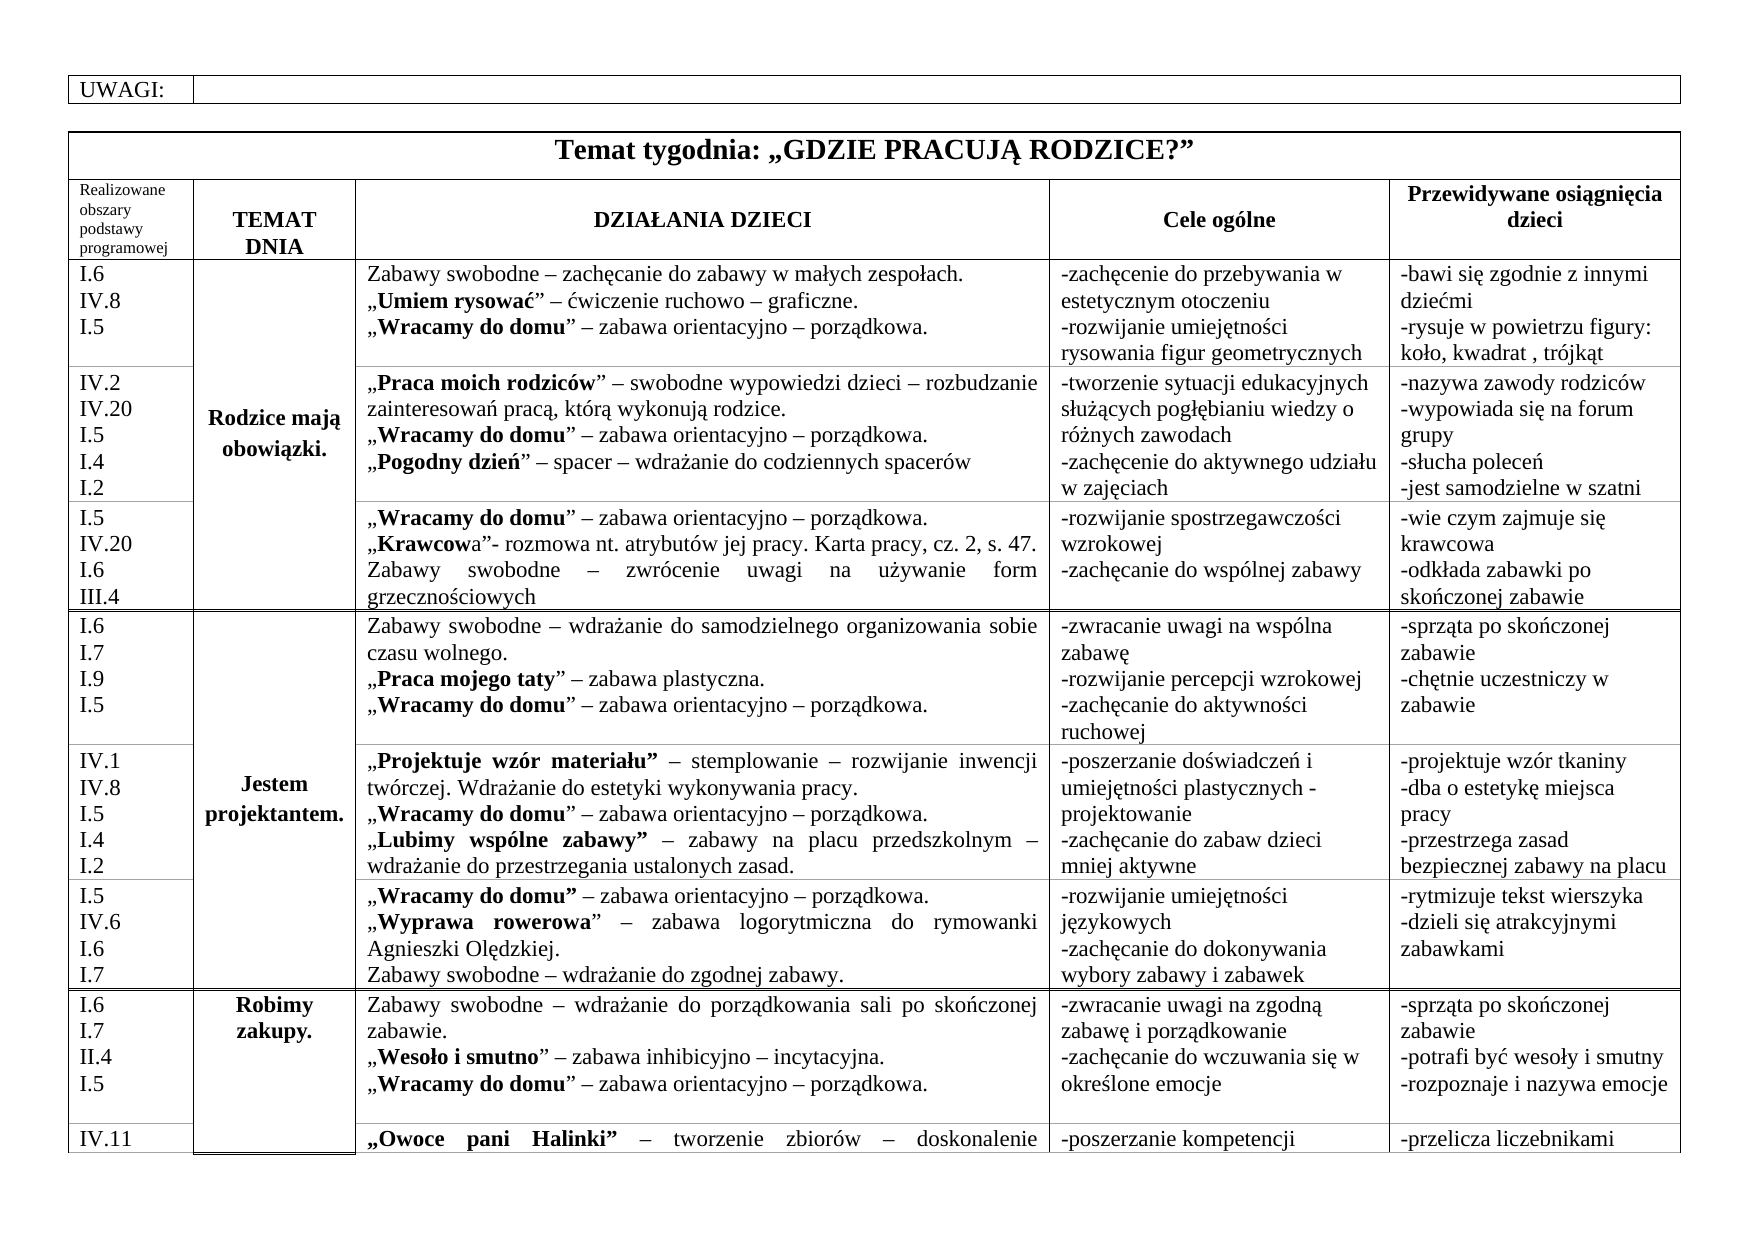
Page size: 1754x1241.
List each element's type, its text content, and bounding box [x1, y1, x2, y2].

table_cell „Wracamy do domu” – zabawa orientacyjno – porządkowa. „Krawcowa”- rozmowa nt. atrybutów jej pracy. Karta pracy, cz. 2, s. 47. Zabawy swobodne – zwrócenie uwagi na używanie form grzecznościowych [356, 502, 1049, 609]
table_cell -rozwijanie spostrzegawczości wzrokowej -zachęcanie do wspólnej zabawy [1050, 502, 1389, 609]
table_cell -wie czym zajmuje się krawcowa -odkłada zabawki po skończonej zabawie [1390, 502, 1680, 609]
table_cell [1050, 1124, 1389, 1152]
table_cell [356, 1124, 1049, 1152]
table_cell -sprząta po skończonej zabawie -potrafi być wesoły i smutny -rozpoznaje i nazywa emocje [1390, 991, 1680, 1122]
table_cell -zwracanie uwagi na zgodną zabawę i porządkowanie -zachęcanie do wczuwania się w określone emocje [1050, 991, 1389, 1122]
table_cell Przewidywane osiągnięcia dzieci [1390, 180, 1680, 259]
table_cell „Projektuje wzór materiału” – stemplowanie – rozwijanie inwencji twórczej. Wdrażanie do estetyki wykonywania pracy. „Wracamy do domu” – zabawa orientacyjno – porządkowa. „Lubimy wspólne zabawy” – zabawy na placu przedszkolnym – wdrażanie do przestrzegania ustalonych zasad. [356, 745, 1049, 879]
table_cell -bawi się zgodnie z innymi dziećmi -rysuje w powietrzu figury: koło, kwadrat , trójkąt [1390, 260, 1680, 366]
table_cell Cele ogólne [1050, 180, 1389, 259]
table_cell IV.2 IV.20 I.5 I.4 I.2 [69, 367, 193, 501]
table_cell -tworzenie sytuacji edukacyjnych służących pogłębianiu wiedzy o różnych zawodach -zachęcenie do aktywnego udziału w zajęciach [1050, 367, 1389, 501]
table_cell Rodzice mają obowiązki. [194, 260, 355, 609]
table_cell DZIAŁANIA DZIECI [356, 180, 1049, 259]
table_cell Zabawy swobodne – wdrażanie do samodzielnego organizowania sobie czasu wolnego. „Praca mojego taty” – zabawa plastyczna. „Wracamy do domu” – zabawa orientacyjno – porządkowa. [356, 612, 1049, 744]
table_header Temat tygodnia: „GDZIE PRACUJĄ RODZICE?” [69, 133, 1680, 179]
table_cell I.6 I.7 I.9 I.5 [69, 612, 193, 744]
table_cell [1390, 1124, 1680, 1152]
table_cell I.6 IV.8 I.5 [69, 260, 193, 366]
table_cell IV.1 IV.8 I.5 I.4 I.2 [69, 745, 193, 879]
table_cell I.5 IV.6 I.6 I.7 [69, 880, 193, 987]
table_cell Zabawy swobodne – wdrażanie do porządkowania sali po skończonej zabawie. „Wesoło i smutno” – zabawa inhibicyjno – incytacyjna. „Wracamy do domu” – zabawa orientacyjno – porządkowa. [356, 991, 1049, 1122]
table_cell I.6 I.7 II.4 I.5 [69, 991, 193, 1122]
table_cell Robimy zakupy. [194, 991, 355, 1152]
table_cell UWAGI: [69, 76, 193, 102]
table_cell -zwracanie uwagi na wspólna zabawę -rozwijanie percepcji wzrokowej -zachęcanie do aktywności ruchowej [1050, 612, 1389, 744]
table_cell I.5 IV.20 I.6 III.4 [69, 502, 193, 609]
table_cell TEMAT DNIA [194, 180, 355, 259]
table_cell Zabawy swobodne – zachęcanie do zabawy w małych zespołach. „Umiem rysować” – ćwiczenie ruchowo – graficzne. „Wracamy do domu” – zabawa orientacyjno – porządkowa. [356, 260, 1049, 366]
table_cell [69, 1124, 193, 1152]
table_cell -poszerzanie doświadczeń i umiejętności plastycznych -projektowanie -zachęcanie do zabaw dzieci mniej aktywne [1050, 745, 1389, 879]
table_cell „Praca moich rodziców” – swobodne wypowiedzi dzieci – rozbudzanie zainteresowań pracą, którą wykonują rodzice. „Wracamy do domu” – zabawa orientacyjno – porządkowa. „Pogodny dzień” – spacer – wdrażanie do codziennych spacerów [356, 367, 1049, 501]
table_cell -nazywa zawody rodziców -wypowiada się na forum grupy -słucha poleceń -jest samodzielne w szatni [1390, 367, 1680, 501]
table_cell -rozwijanie umiejętności językowych -zachęcanie do dokonywania wybory zabawy i zabawek [1050, 880, 1389, 987]
table_cell -zachęcenie do przebywania w estetycznym otoczeniu -rozwijanie umiejętności rysowania figur geometrycznych [1050, 260, 1389, 366]
table_cell -rytmizuje tekst wierszyka -dzieli się atrakcyjnymi zabawkami [1390, 880, 1680, 987]
table_cell -sprząta po skończonej zabawie -chętnie uczestniczy w zabawie [1390, 612, 1680, 744]
table_cell [194, 76, 1680, 102]
table_cell „Wracamy do domu” – zabawa orientacyjno – porządkowa. „Wyprawa rowerowa” – zabawa logorytmiczna do rymowanki Agnieszki Olędzkiej. Zabawy swobodne – wdrażanie do zgodnej zabawy. [356, 880, 1049, 987]
table_cell -projektuje wzór tkaniny -dba o estetykę miejsca pracy -przestrzega zasad bezpiecznej zabawy na placu [1390, 745, 1680, 879]
table_cell Jestem projektantem. [194, 612, 355, 987]
table_cell Realizowane obszary podstawy programowej [69, 180, 193, 259]
